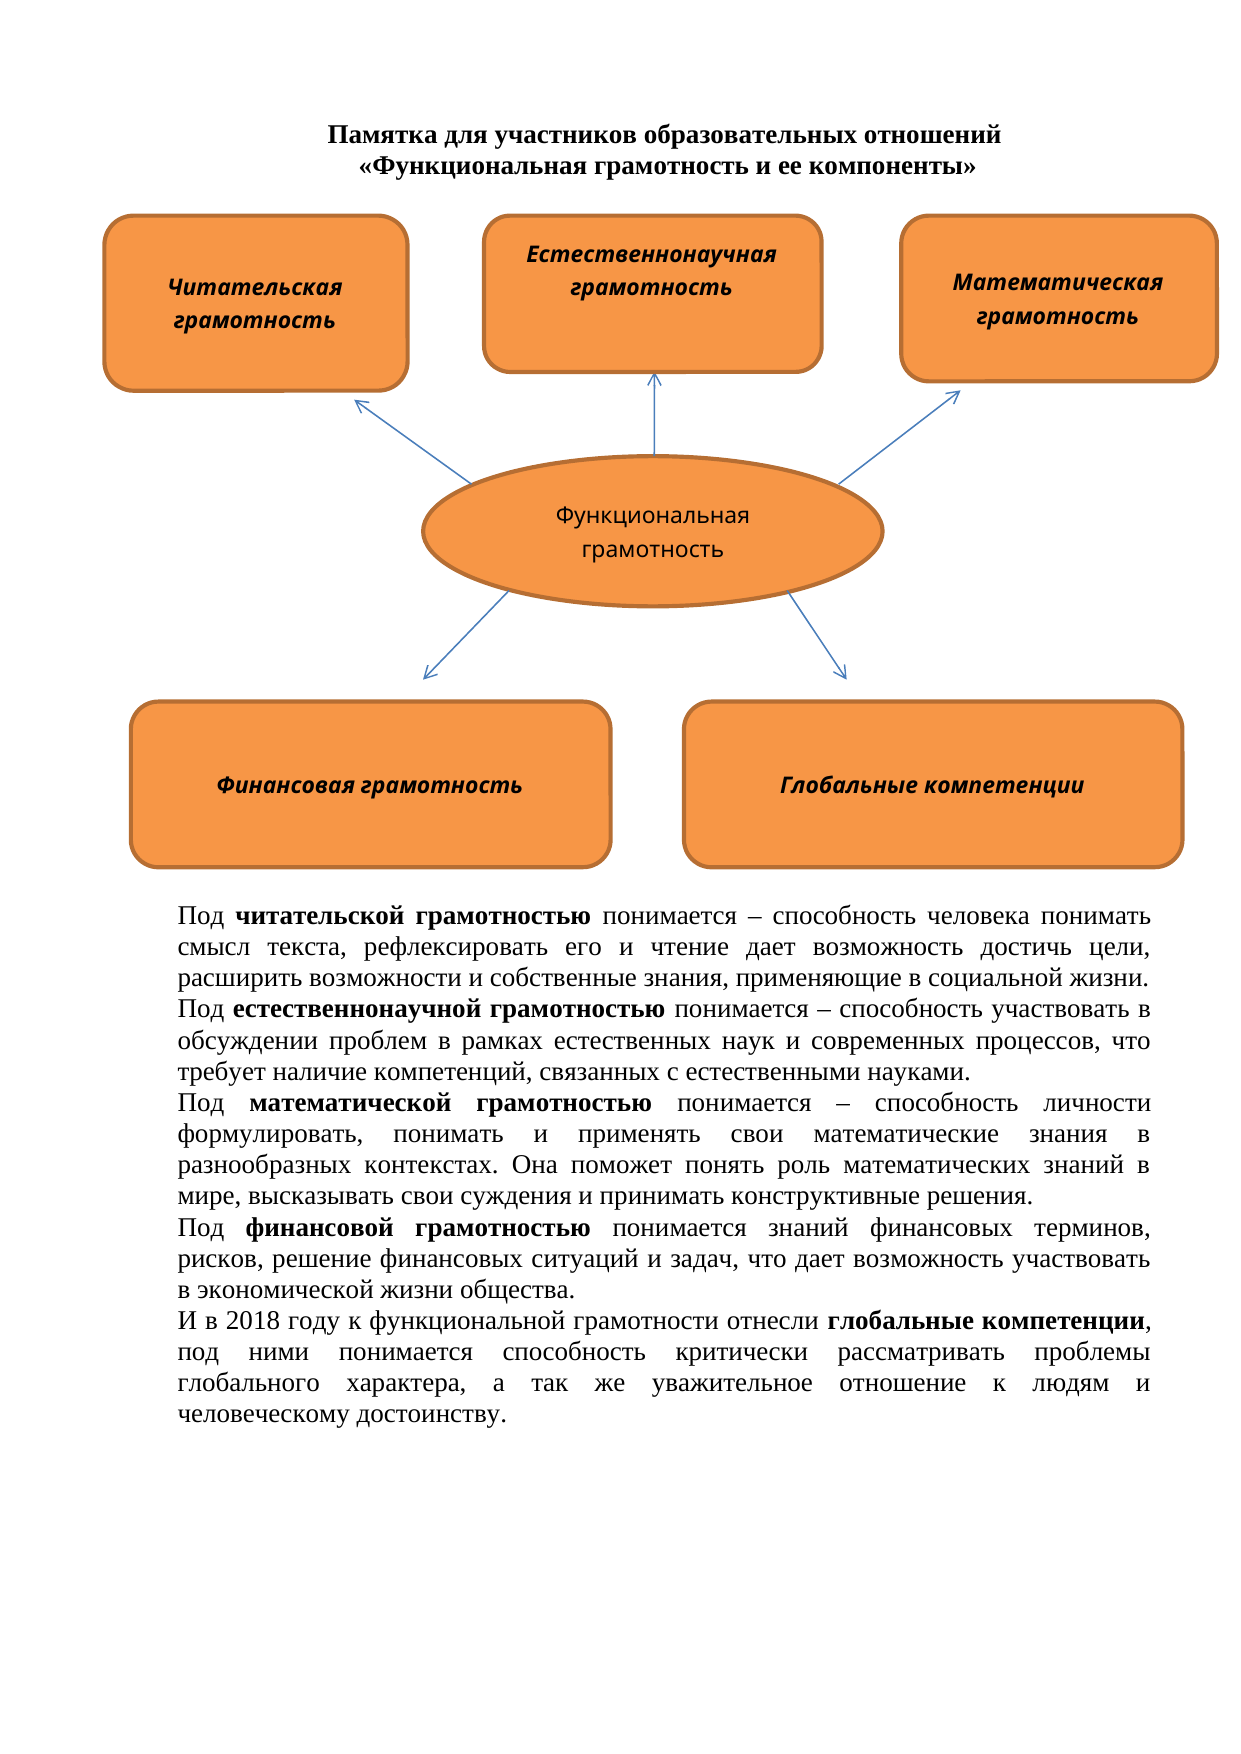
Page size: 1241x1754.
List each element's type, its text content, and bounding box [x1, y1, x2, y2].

text Под читательской грамотностью понимается – способность человека понимать смысл текста, рефлексировать его и чтение дает возможность достичь цели, расширить возможности и собственные знания, применяющие в социальной жизни. [177, 899, 1152, 993]
text Под естественнонаучной грамотностью понимается – способность участвовать в обсуждении проблем в рамках естественных наук и современных процессов, что требует наличие компетенций, связанных с естественными науками. [177, 993, 1152, 1086]
text Под финансовой грамотностью понимается знаний финансовых терминов, рисков, решение финансовых ситуаций и задач, что дает возможность участвовать в экономической жизни общества. [177, 1211, 1152, 1304]
text «Функциональная грамотность и ее компоненты» [177, 149, 1152, 180]
text Памятка для участников образовательных отношений [177, 118, 1152, 149]
text Под математической грамотностью понимается – способность личности формулировать, понимать и применять свои математические знания в разнообразных контекстах. Она поможет понять роль математических знаний в мире, высказывать свои суждения и принимать конструктивные решения. [177, 1086, 1152, 1211]
text И в 2018 году к функциональной грамотности отнесли глобальные компетенции, под ними понимается способность критически рассматривать проблемы глобального характера, а так же уважительное отношение к людям и человеческому достоинству. [177, 1304, 1152, 1429]
